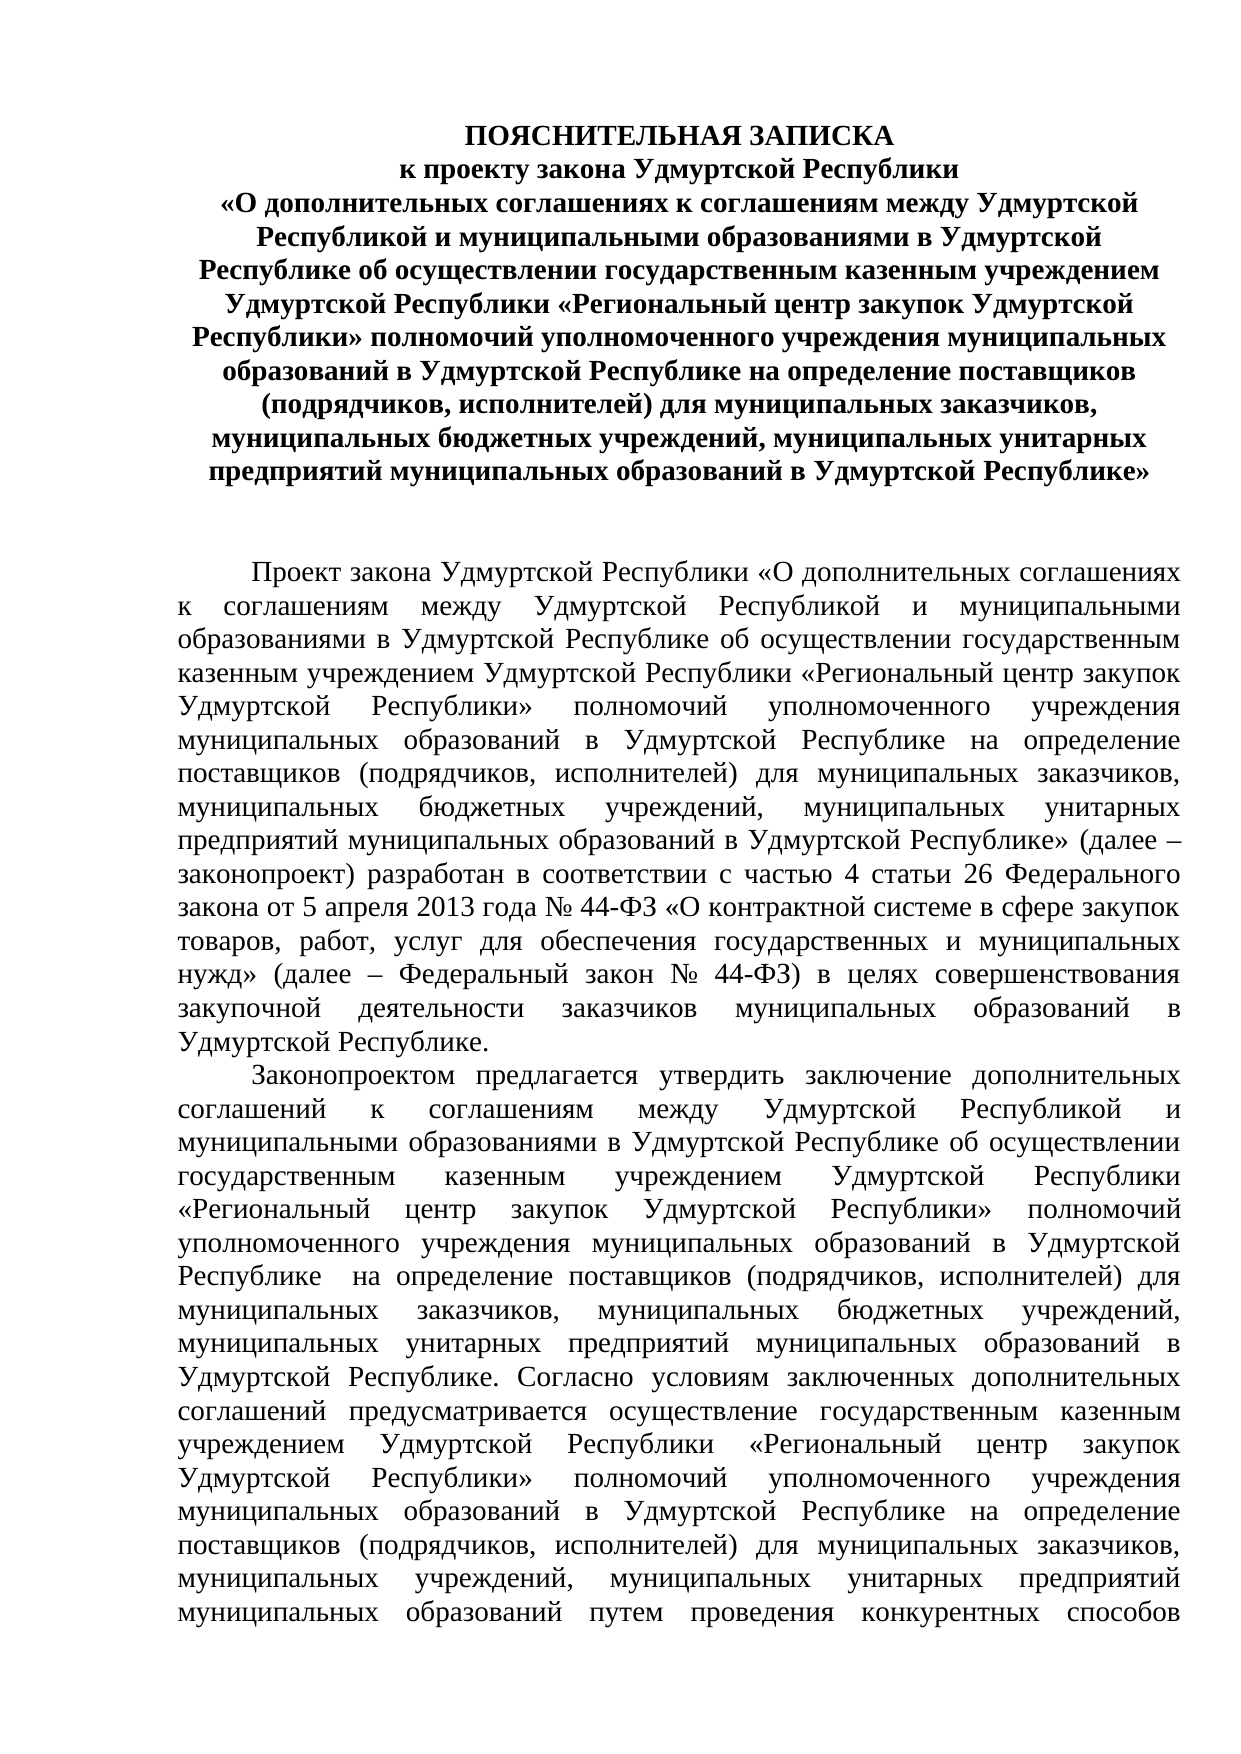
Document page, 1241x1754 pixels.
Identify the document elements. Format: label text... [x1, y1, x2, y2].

text к проекту закона Удмуртской Республики [177, 152, 1181, 185]
text «О дополнительных соглашениях к соглашениям между Удмуртской Республикой и муниципальными образованиями в Удмуртской Республике об осуществлении государственным казенным учреждением Удмуртской Республики «Региональный центр закупок Удмуртской Республики» полномочий уполномоченного учреждения муниципальных образований в Удмуртской Республике на определение поставщиков (подрядчиков, исполнителей) для муниципальных заказчиков, муниципальных бюджетных учреждений, муниципальных унитарных предприятий муниципальных образований в Удмуртской Республике» [177, 185, 1181, 487]
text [177, 1057, 1181, 1627]
text ПОЯСНИТЕЛЬНАЯ ЗАПИСКА [177, 118, 1181, 152]
title Проект закона Удмуртской Республики «О дополнительных соглашениях к соглашениям между Удмуртской Республикой и муниципальными образованиями в Удмуртской Республике об осуществлении государственным казенным учреждением Удмуртской Республики «Региональный центр закупок Удмуртской Республики» полномочий уполномоченного учреждения муниципальных образований в Удмуртской Республике на определение поставщиков (подрядчиков, исполнителей) для муниципальных заказчиков, муниципальных бюджетных учреждений, муниципальных унитарных предприятий муниципальных образований в Удмуртской Республике» (далее – законопроект) разработан в соответствии с частью 4 статьи 26 Федерального закона от 5 апреля 2013 года № 44-ФЗ «О контрактной системе в сфере закупок товаров, работ, услуг для обеспечения государственных и муниципальных нужд» (далее – Федеральный закон № 44-ФЗ) в целях совершенствования закупочной деятельности заказчиков муниципальных образований в Удмуртской Республике. [177, 554, 1181, 1057]
